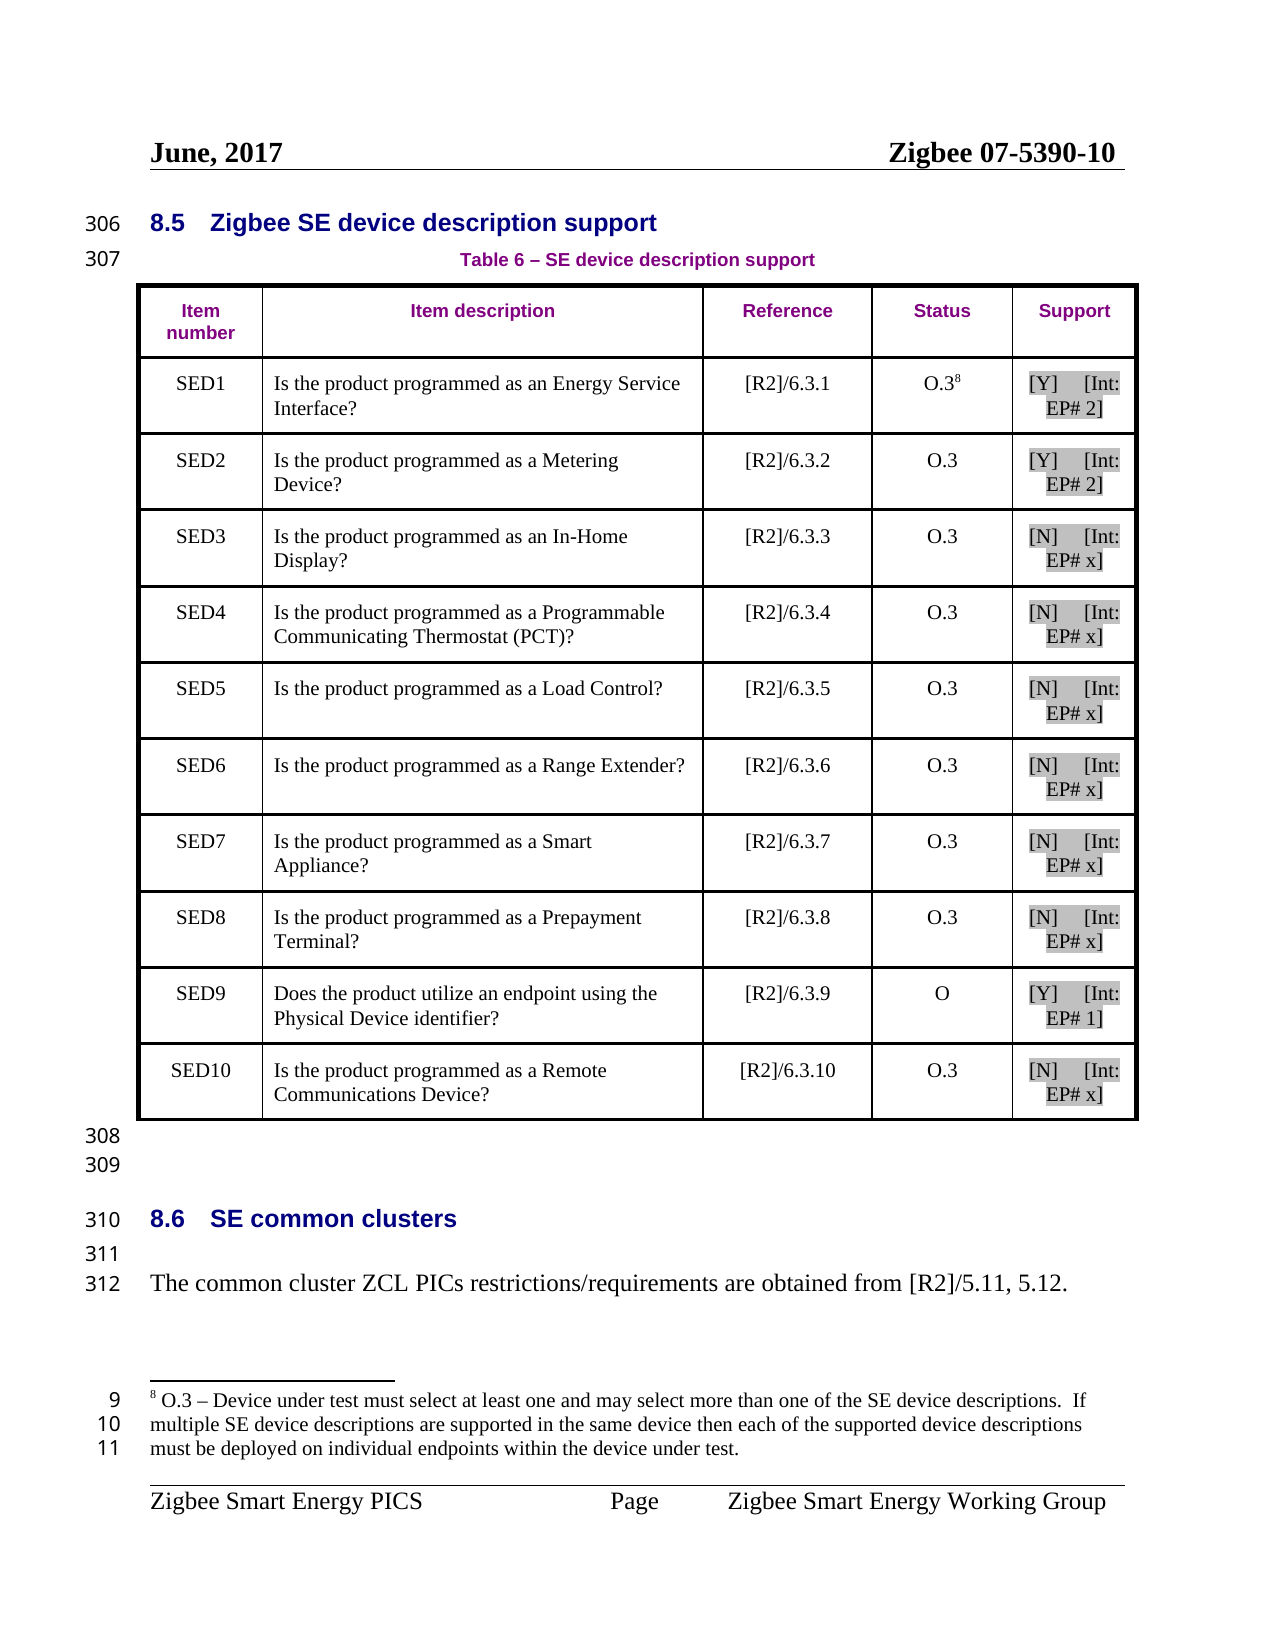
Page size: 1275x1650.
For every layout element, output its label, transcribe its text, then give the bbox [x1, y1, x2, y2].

table_cell SED8 [141, 893, 262, 966]
table_cell [Y] [Int: EP# 1] [1013, 969, 1134, 1042]
table_cell [R2]/6.3.1 [704, 359, 871, 432]
table_cell SED4 [141, 588, 262, 661]
table_cell [N] [Int: EP# x] [1013, 740, 1134, 813]
table_cell O.3 [873, 816, 1012, 889]
table_cell [R2]/6.3.4 [704, 588, 871, 661]
table_cell [R2]/6.3.10 [704, 1045, 871, 1118]
table_cell SED6 [141, 740, 262, 813]
table_cell [N] [Int: EP# x] [1013, 1045, 1134, 1118]
table_cell Is the product programmed as an In-Home Display? [263, 511, 702, 584]
table_cell Is the product programmed as a Remote Communications Device? [263, 1045, 702, 1118]
table_cell [Y] [Int: EP# 2] [1013, 435, 1134, 508]
table_cell SED5 [141, 664, 262, 737]
table_header Item description [263, 288, 702, 356]
table_cell Is the product programmed as an Energy Service Interface? [263, 359, 702, 432]
table_cell Is the product programmed as a Range Extender? [263, 740, 702, 813]
table_cell Is the product programmed as a Load Control? [263, 664, 702, 737]
table_cell O.3 [873, 511, 1012, 584]
table_cell O.3 [873, 359, 1012, 432]
table_cell O.3 [873, 740, 1012, 813]
table_cell Is the product programmed as a Prepayment Terminal? [263, 893, 702, 966]
table_cell O.3 [873, 588, 1012, 661]
table_header Item number [141, 288, 262, 356]
table_cell [N] [Int: EP# x] [1013, 816, 1134, 889]
subtitle Zigbee SE device description support [150, 208, 1125, 236]
table_cell SED1 [141, 359, 262, 432]
table_header Status [873, 288, 1012, 356]
table_cell [N] [Int: EP# x] [1013, 893, 1134, 966]
table_cell Is the product programmed as a Metering Device? [263, 435, 702, 508]
table_cell SED3 [141, 511, 262, 584]
table_cell [R2]/6.3.6 [704, 740, 871, 813]
table_header Support [1013, 288, 1134, 356]
table_cell [R2]/6.3.3 [704, 511, 871, 584]
table_cell Is the product programmed as a Programmable Communicating Thermostat (PCT)? [263, 588, 702, 661]
table_cell O.3 [873, 435, 1012, 508]
subtitle SE common clusters [150, 1204, 1125, 1233]
table_cell [N] [Int: EP# x] [1013, 511, 1134, 584]
table_cell [Y] [Int: EP# 2] [1013, 359, 1134, 432]
table_cell O.3 [873, 664, 1012, 737]
table_cell Is the product programmed as a Smart Appliance? [263, 816, 702, 889]
table_cell [R2]/6.3.8 [704, 893, 871, 966]
table_cell [R2]/6.3.9 [704, 969, 871, 1042]
table_header Reference [704, 288, 871, 356]
text Table 6 – SE device description support [150, 249, 1125, 270]
table_cell SED2 [141, 435, 262, 508]
table_cell SED9 [141, 969, 262, 1042]
table_cell [N] [Int: EP# x] [1013, 588, 1134, 661]
table_cell Does the product utilize an endpoint using the Physical Device identifier? [263, 969, 702, 1042]
table_cell O.3 [873, 893, 1012, 966]
table_cell SED7 [141, 816, 262, 889]
table_cell [R2]/6.3.5 [704, 664, 871, 737]
table_cell SED10 [141, 1045, 262, 1118]
text The common cluster ZCL PICs restrictions/requirements are obtained from [R2]/5.11, 5.12. [150, 1268, 1125, 1296]
table_cell [R2]/6.3.7 [704, 816, 871, 889]
table_cell [R2]/6.3.2 [704, 435, 871, 508]
table_cell [N] [Int: EP# x] [1013, 664, 1134, 737]
table_cell O.3 [873, 1045, 1012, 1118]
table_cell O [873, 969, 1012, 1042]
